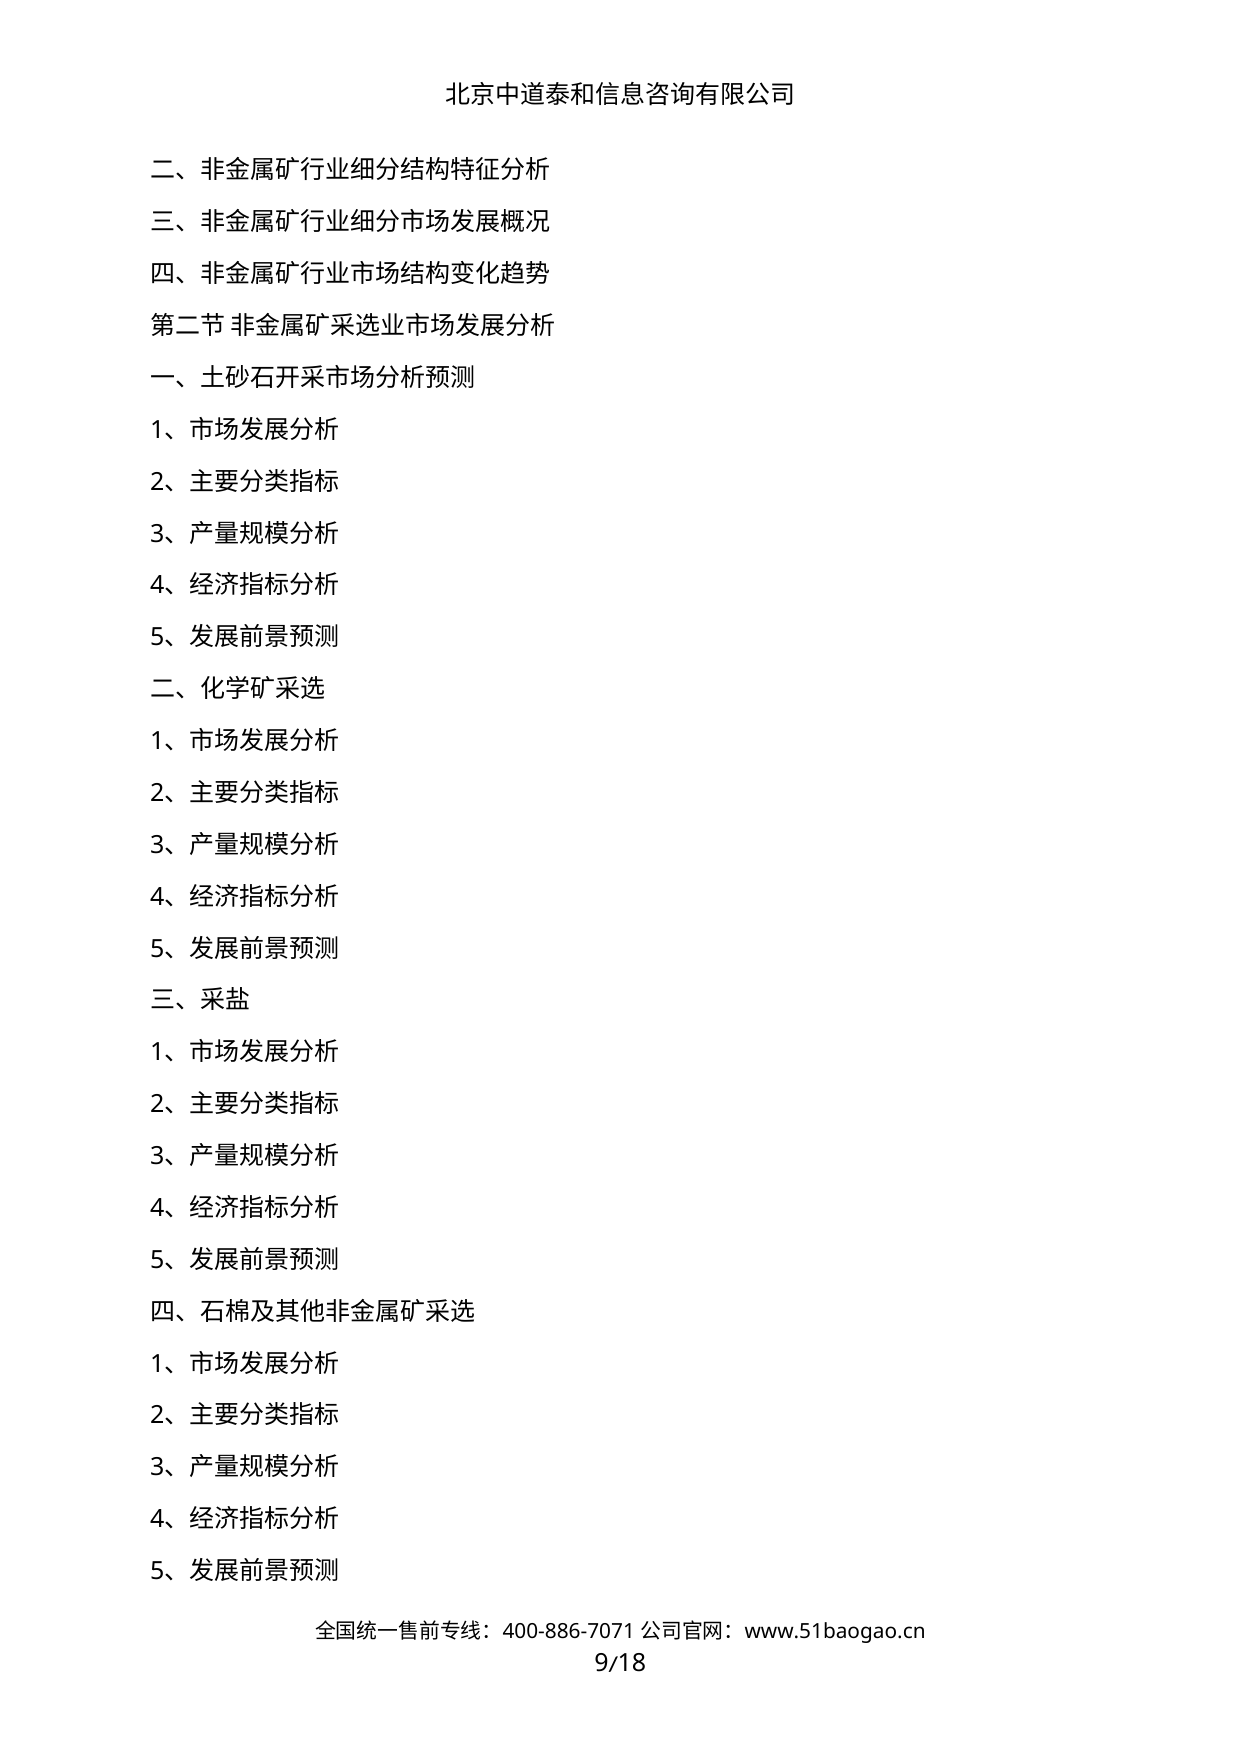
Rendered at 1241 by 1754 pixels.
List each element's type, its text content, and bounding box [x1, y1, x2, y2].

text 4、经济指标分析 [150, 1187, 1090, 1224]
text 一、土砂石开采市场分析预测 [150, 357, 1090, 394]
text 二、化学矿采选 [150, 669, 1090, 705]
text 2、主要分类指标 [150, 461, 1090, 497]
text 1、市场发展分析 [150, 1343, 1090, 1379]
text 4、经济指标分析 [150, 565, 1090, 601]
text 2、主要分类指标 [150, 1084, 1090, 1120]
text 1、市场发展分析 [150, 721, 1090, 757]
text 4、经济指标分析 [150, 876, 1090, 912]
text 5、发展前景预测 [150, 1551, 1090, 1587]
text 4、经济指标分析 [150, 1499, 1090, 1535]
text 3、产量规模分析 [150, 513, 1090, 549]
text 3、产量规模分析 [150, 1447, 1090, 1483]
text 四、石棉及其他非金属矿采选 [150, 1291, 1090, 1327]
text 三、采盐 [150, 980, 1090, 1016]
text 2、主要分类指标 [150, 772, 1090, 809]
text 2、主要分类指标 [150, 1395, 1090, 1431]
text 3、产量规模分析 [150, 1136, 1090, 1172]
text 四、非金属矿行业市场结构变化趋势 [150, 254, 1090, 290]
text 三、非金属矿行业细分市场发展概况 [150, 202, 1090, 238]
text 3、产量规模分析 [150, 824, 1090, 861]
text 二、非金属矿行业细分结构特征分析 [150, 150, 1090, 186]
text 5、发展前景预测 [150, 617, 1090, 653]
text 1、市场发展分析 [150, 409, 1090, 446]
text 第二节 非金属矿采选业市场发展分析 [150, 306, 1090, 342]
text 5、发展前景预测 [150, 1239, 1090, 1276]
text 1、市场发展分析 [150, 1032, 1090, 1068]
text 5、发展前景预测 [150, 928, 1090, 964]
